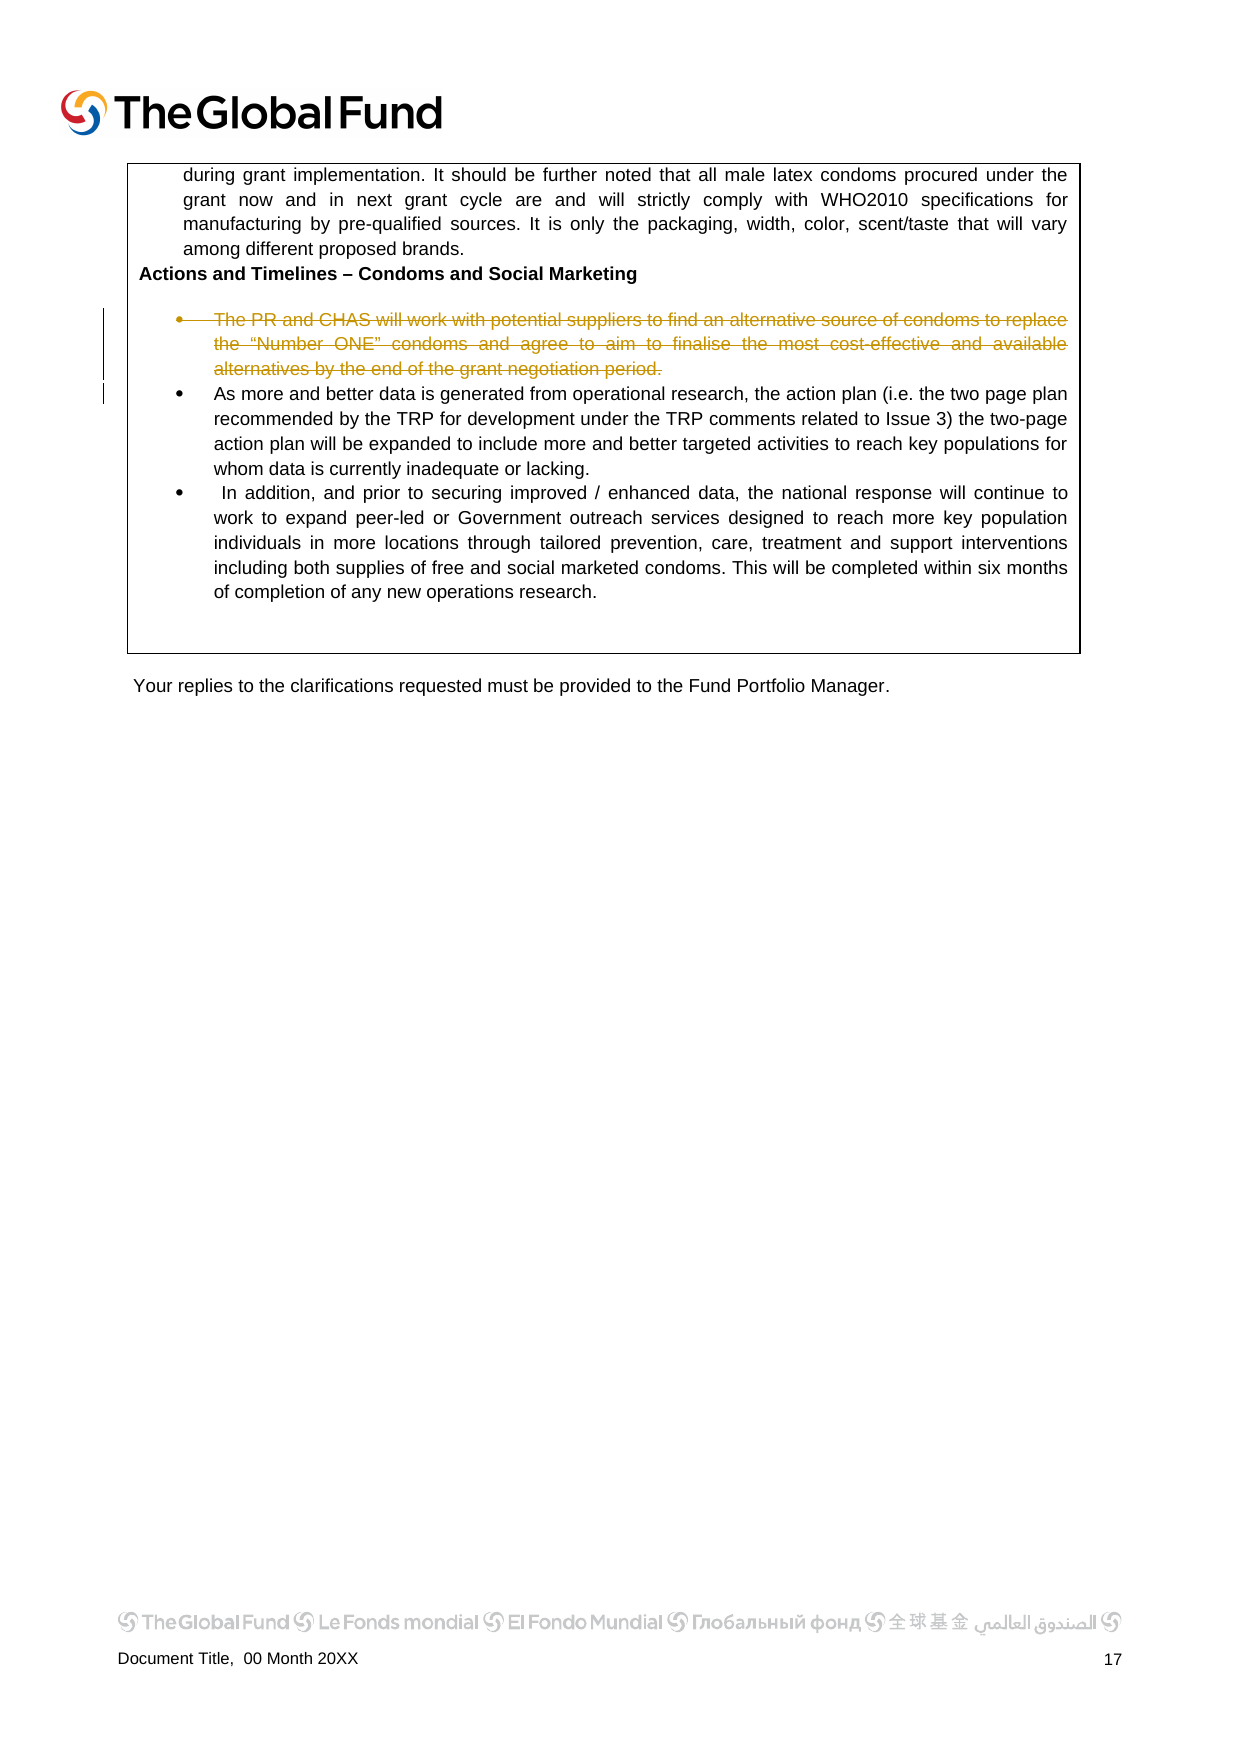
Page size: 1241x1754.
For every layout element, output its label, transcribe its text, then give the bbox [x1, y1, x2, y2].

picture [59, 88, 443, 137]
text Your replies to the clarifications requested must be provided to the Fund Portfolio Manager. [133, 675, 1122, 697]
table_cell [128, 164, 1079, 653]
